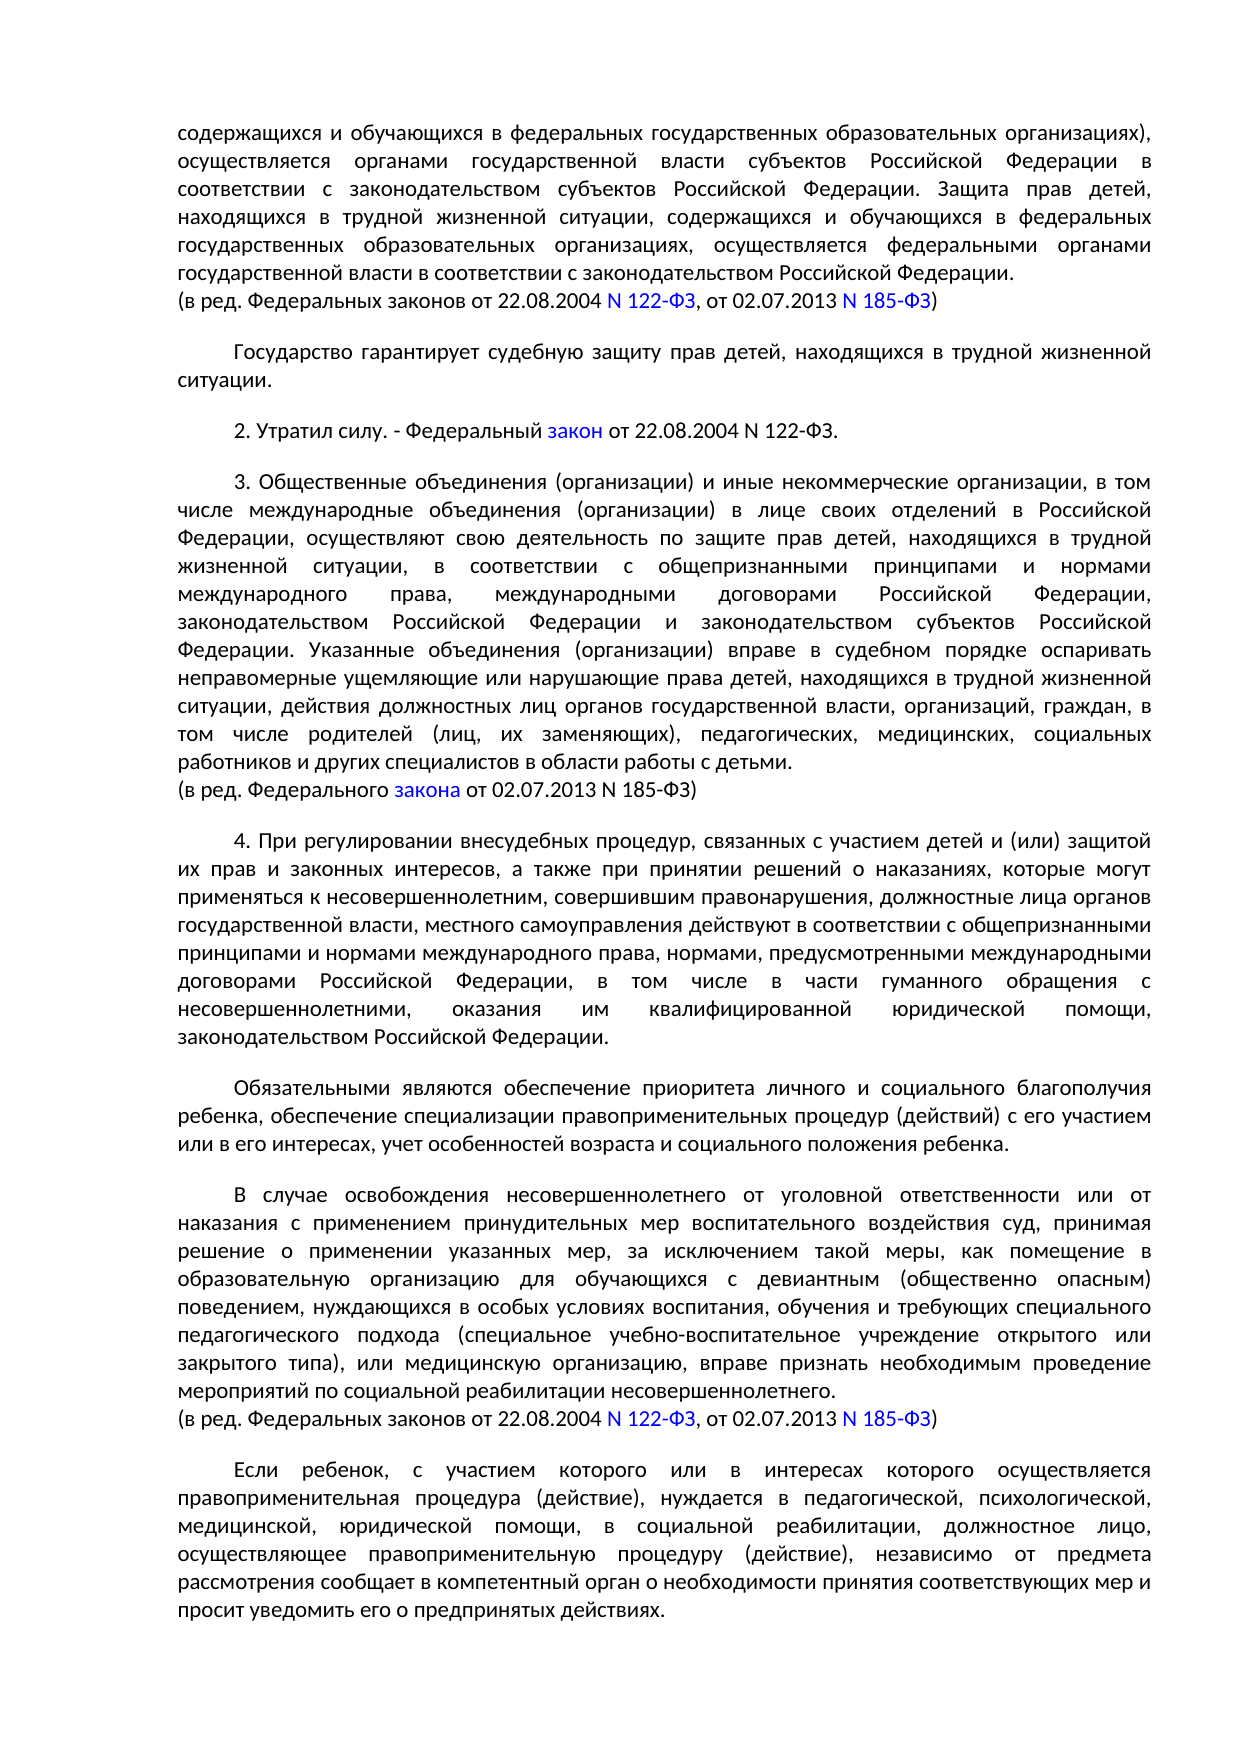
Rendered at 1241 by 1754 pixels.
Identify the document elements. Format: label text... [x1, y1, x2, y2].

text (в ред. Федерального закона от 02.07.2013 N 185-ФЗ) [177, 775, 1152, 803]
text Если ребенок, с участием которого или в интересах которого осуществляется правоприменительная процедура (действие), нуждается в педагогической, психологической, медицинской, юридической помощи, в социальной реабилитации, должностное лицо, осуществляющее правоприменительную процедуру (действие), независимо от предмета рассмотрения сообщает в компетентный орган о необходимости принятия соответствующих мер и просит уведомить его о предпринятых действиях. [177, 1455, 1152, 1623]
text 3. Общественные объединения (организации) и иные некоммерческие организации, в том числе международные объединения (организации) в лице своих отделений в Российской Федерации, осуществляют свою деятельность по защите прав детей, находящихся в трудной жизненной ситуации, в соответствии с общепризнанными принципами и нормами международного права, международными договорами Российской Федерации, законодательством Российской Федерации и законодательством субъектов Российской Федерации. Указанные объединения (организации) вправе в судебном порядке оспаривать неправомерные ущемляющие или нарушающие права детей, находящихся в трудной жизненной ситуации, действия должностных лиц органов государственной власти, организаций, граждан, в том числе родителей (лиц, их заменяющих), педагогических, медицинских, социальных работников и других специалистов в области работы с детьми. [177, 467, 1152, 775]
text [177, 118, 1152, 286]
text (в ред. Федеральных законов от 22.08.2004 N 122-ФЗ, от 02.07.2013 N 185-ФЗ) [177, 286, 1152, 314]
text Обязательными являются обеспечение приоритета личного и социального благополучия ребенка, обеспечение специализации правоприменительных процедур (действий) с его участием или в его интересах, учет особенностей возраста и социального положения ребенка. [177, 1073, 1152, 1157]
text 2. Утратил силу. - Федеральный закон от 22.08.2004 N 122-ФЗ. [177, 416, 1152, 444]
text 4. При регулировании внесудебных процедур, связанных с участием детей и (или) защитой их прав и законных интересов, а также при принятии решений о наказаниях, которые могут применяться к несовершеннолетним, совершившим правонарушения, должностные лица органов государственной власти, местного самоуправления действуют в соответствии с общепризнанными принципами и нормами международного права, нормами, предусмотренными международными договорами Российской Федерации, в том числе в части гуманного обращения с несовершеннолетними, оказания им квалифицированной юридической помощи, законодательством Российской Федерации. [177, 826, 1152, 1050]
text В случае освобождения несовершеннолетнего от уголовной ответственности или от наказания с применением принудительных мер воспитательного воздействия суд, принимая решение о применении указанных мер, за исключением такой меры, как помещение в образовательную организацию для обучающихся с девиантным (общественно опасным) поведением, нуждающихся в особых условиях воспитания, обучения и требующих специального педагогического подхода (специальное учебно-воспитательное учреждение открытого или закрытого типа), или медицинскую организацию, вправе признать необходимым проведение мероприятий по социальной реабилитации несовершеннолетнего. [177, 1180, 1152, 1404]
text Государство гарантирует судебную защиту прав детей, находящихся в трудной жизненной ситуации. [177, 337, 1152, 393]
text (в ред. Федеральных законов от 22.08.2004 N 122-ФЗ, от 02.07.2013 N 185-ФЗ) [177, 1404, 1152, 1432]
